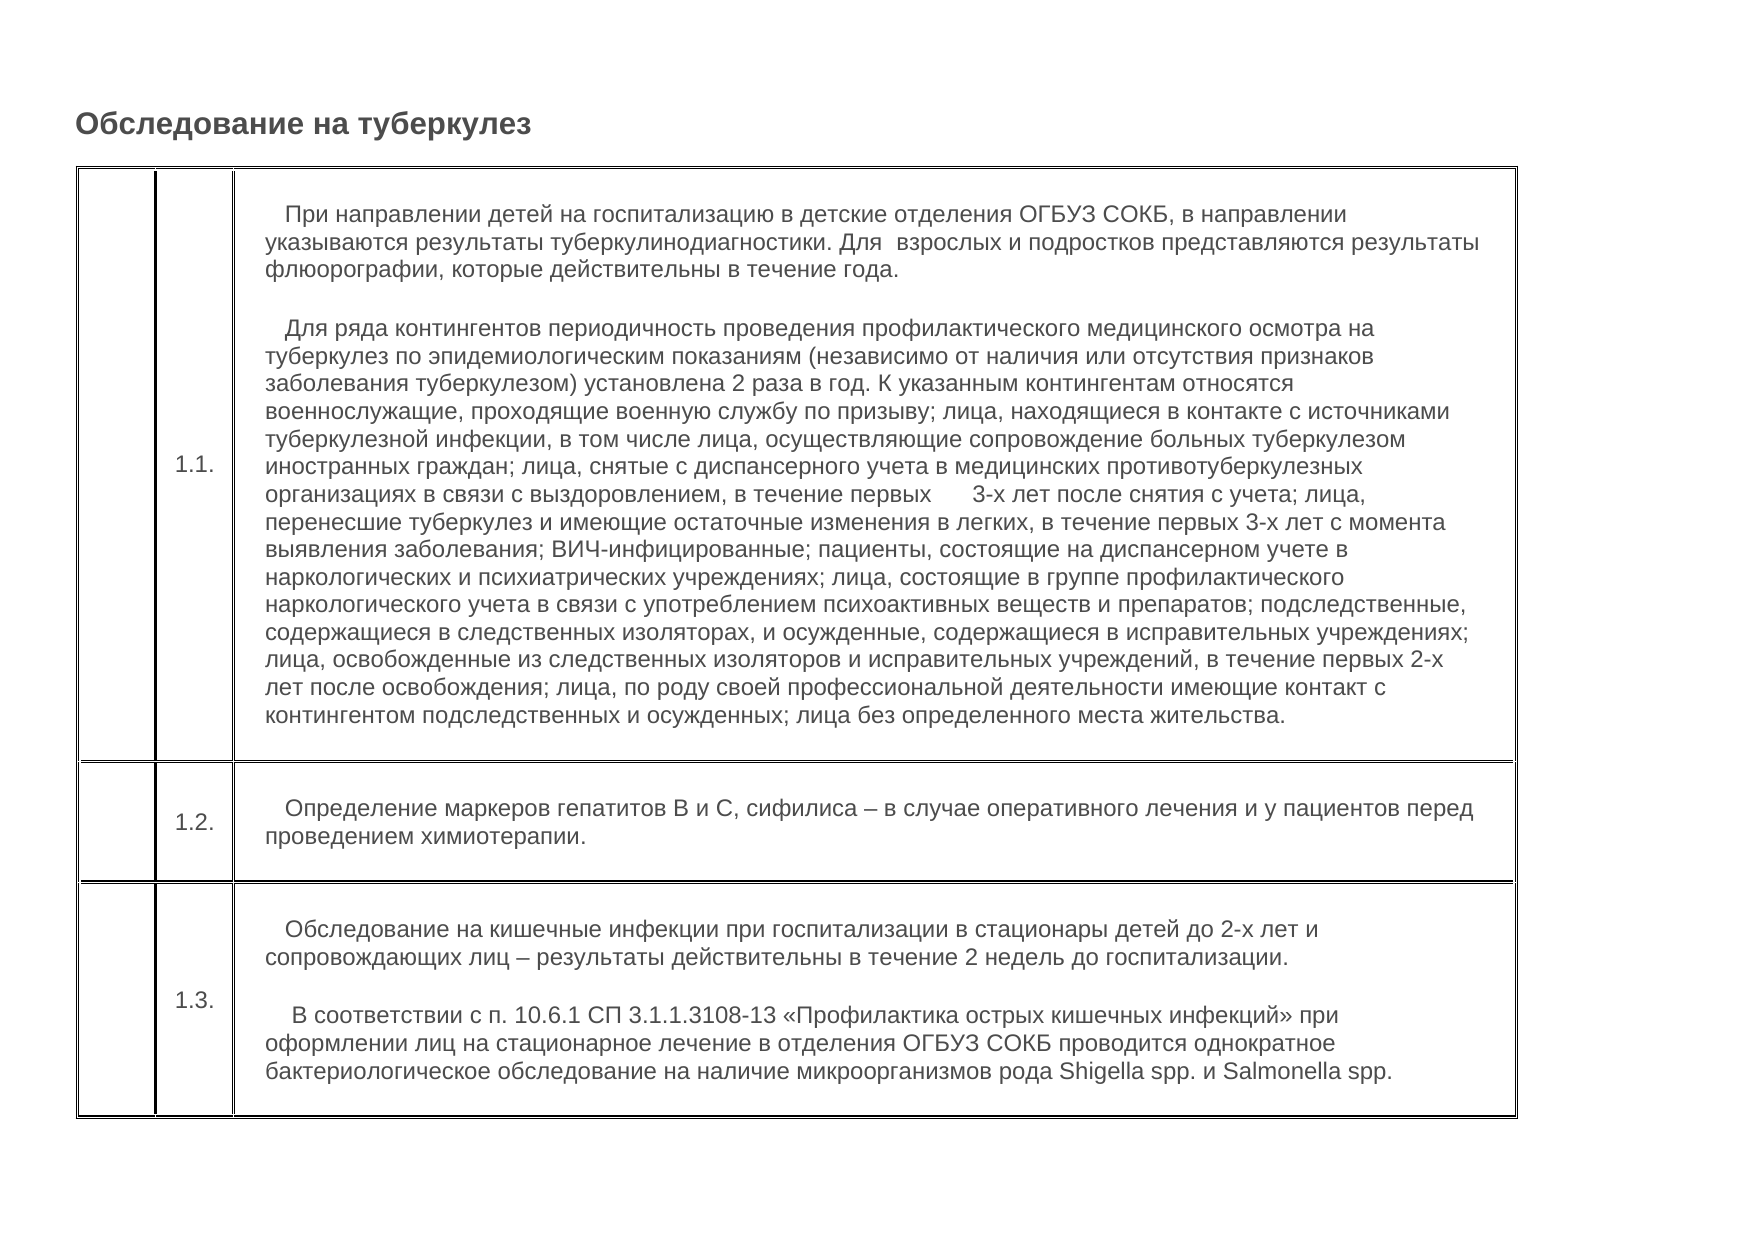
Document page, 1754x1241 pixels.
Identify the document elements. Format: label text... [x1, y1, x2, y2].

table_cell [79, 760, 154, 880]
table_cell Обследование на кишечные инфекции при госпитализации в стационары детей до 2-х лет и сопровождающих лиц – результаты действительны в течение 2 недель до госпитализации. В соответствии с п. 10.6.1 СП 3.1.1.3108-13 «Профилактика острых кишечных инфекций» при оформлении лиц на стационарное лечение в отделения ОГБУЗ СОКБ проводится однократное бактериологическое обследование на наличие микроорганизмов рода Shigella spp. и Salmonella spp. [234, 880, 1515, 1115]
text Обследование на туберкулез [75, 100, 1679, 141]
table_cell 1.2. [157, 763, 232, 880]
table_cell 1.3. [155, 884, 233, 1115]
table_header При направлении детей на госпитализацию в детские отделения ОГБУЗ СОКБ, в направлении указываются результаты туберкулинодиагностики. Для взрослых и подростков представляются результаты флюорографии, которые действительны в течение года. Для ряда контингентов периодичность проведения профилактического медицинского осмотра на туберкулез по эпидемиологическим показаниям (независимо от наличия или отсутствия признаков заболевания туберкулезом) установлена 2 раза в год. К указанным контингентам относятся военнослужащие, проходящие военную службу по призыву; лица, находящиеся в контакте с источниками туберкулезной инфекции, в том числе лица, осуществляющие сопровождение больных туберкулезом иностранных граждан; лица, снятые с диспансерного учета в медицинских противотуберкулезных организациях в связи с выздоровлением, в течение первых 3-х лет после снятия с учета; лица, перенесшие туберкулез и имеющие остаточные изменения в легких, в течение первых 3-х лет с момента выявления заболевания; ВИЧ-инфицированные; пациенты, состоящие на диспансерном учете в наркологических и психиатрических учреждениях; лица, состоящие в группе профилактического наркологического учета в связи с употреблением психоактивных веществ и препаратов; подследственные, содержащиеся в следственных изоляторах, и осужденные, содержащиеся в исправительных учреждениях; лица, освобожденные из следственных изоляторов и исправительных учреждений, в течение первых 2-х лет после освобождения; лица, по роду своей профессиональной деятельности имеющие контакт с контингентом подследственных и осужденных; лица без определенного места жительства. [234, 169, 1515, 759]
table_cell [79, 880, 155, 1115]
table_header 1.1. [155, 169, 233, 759]
table_header [79, 169, 155, 759]
table_cell Определение маркеров гепатитов В и С, сифилиса – в случае оперативного лечения и у пациентов перед проведением химиотерапии. [235, 760, 1515, 880]
